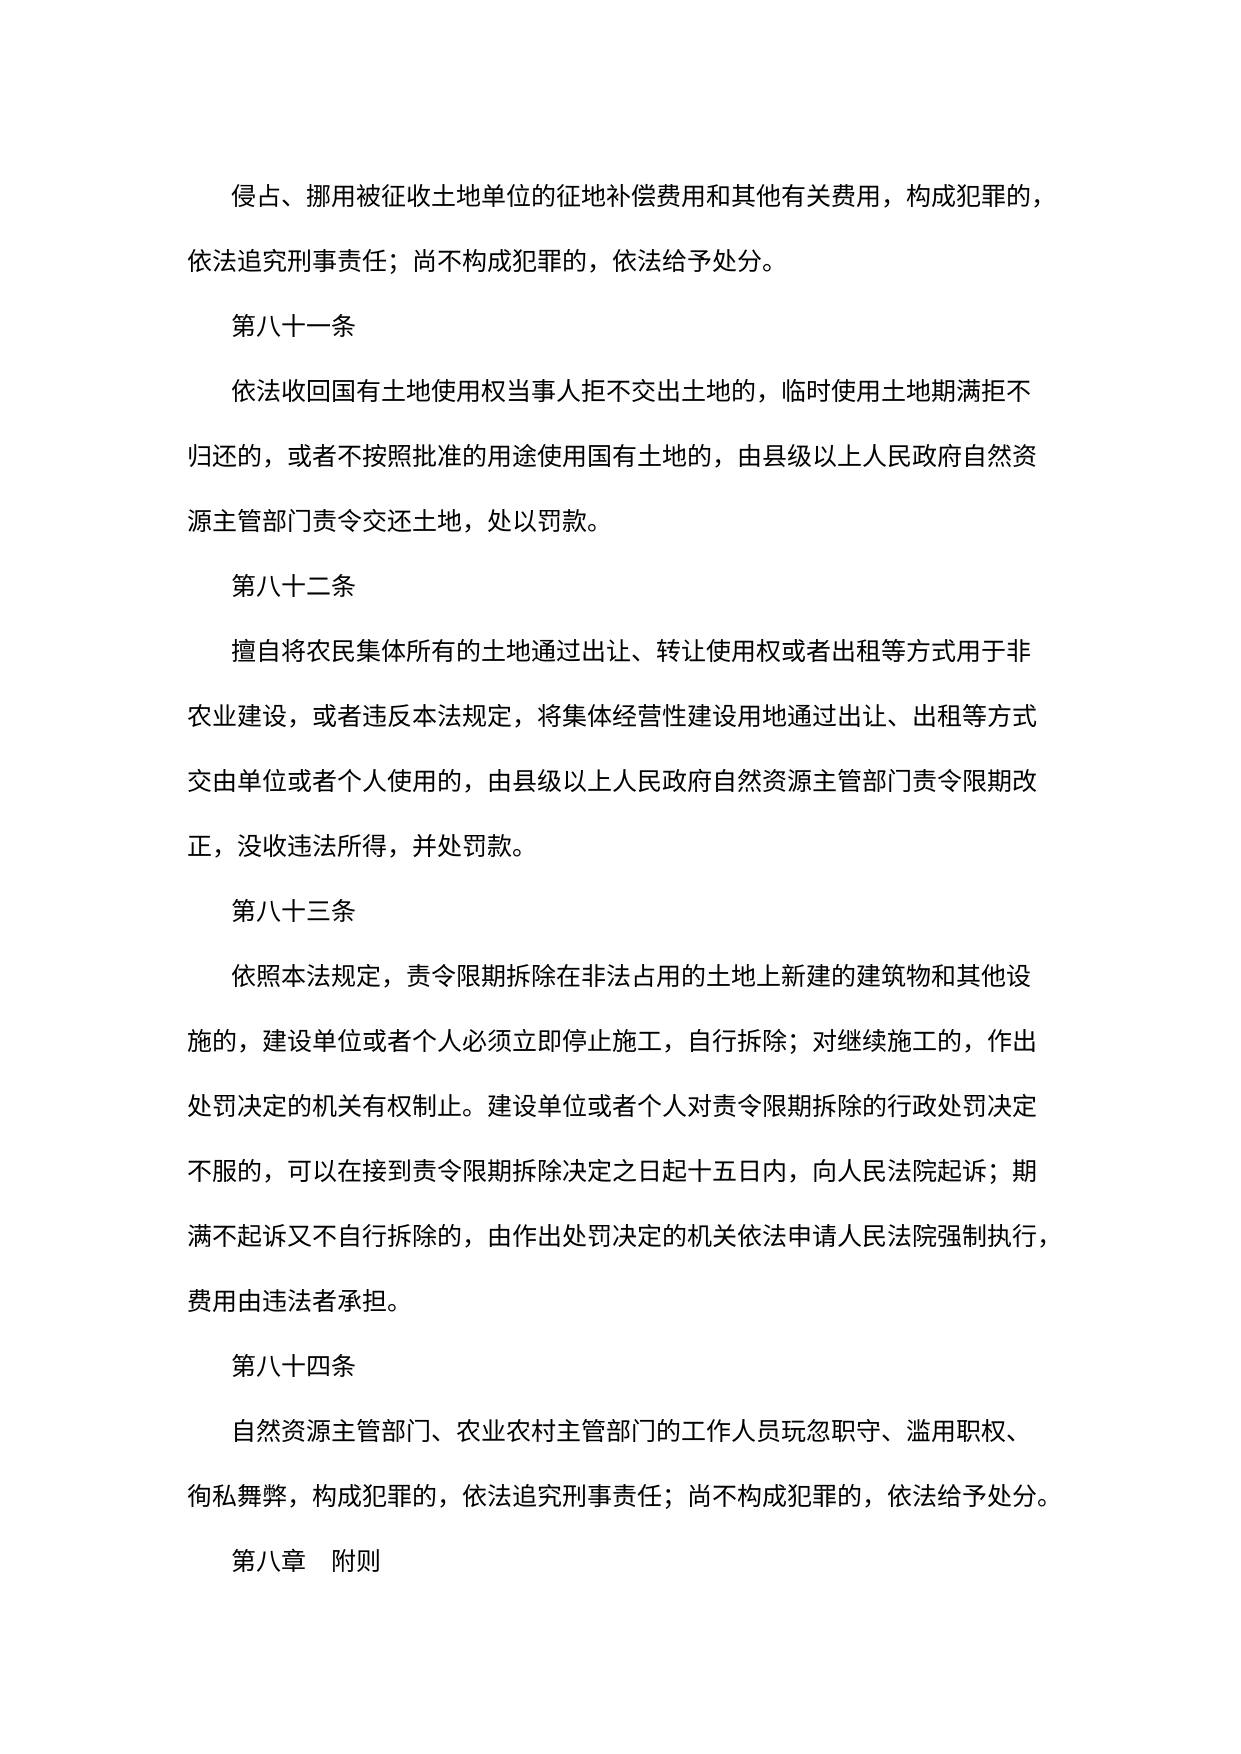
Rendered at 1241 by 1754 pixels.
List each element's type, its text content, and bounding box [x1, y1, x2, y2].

text 依照本法规定，责令限期拆除在非法占用的土地上新建的建筑物和其他设施的，建设单位或者个人必须立即停止施工，自行拆除；对继续施工的，作出处罚决定的机关有权制止。建设单位或者个人对责令限期拆除的行政处罚决定不服的，可以在接到责令限期拆除决定之日起十五日内，向人民法院起诉；期满不起诉又不自行拆除的，由作出处罚决定的机关依法申请人民法院强制执行，费用由违法者承担。 [187, 942, 1053, 1332]
text 第八十二条 [187, 552, 1053, 617]
text 第八十一条 [187, 292, 1053, 357]
text 自然资源主管部门、农业农村主管部门的工作人员玩忽职守、滥用职权、徇私舞弊，构成犯罪的，依法追究刑事责任；尚不构成犯罪的，依法给予处分。 [187, 1397, 1053, 1527]
text 侵占、挪用被征收土地单位的征地补偿费用和其他有关费用，构成犯罪的，依法追究刑事责任；尚不构成犯罪的，依法给予处分。 [187, 162, 1053, 292]
text 第八十三条 [187, 877, 1053, 942]
text 擅自将农民集体所有的土地通过出让、转让使用权或者出租等方式用于非农业建设，或者违反本法规定，将集体经营性建设用地通过出让、出租等方式交由单位或者个人使用的，由县级以上人民政府自然资源主管部门责令限期改正，没收违法所得，并处罚款。 [187, 617, 1053, 877]
text 依法收回国有土地使用权当事人拒不交出土地的，临时使用土地期满拒不归还的，或者不按照批准的用途使用国有土地的，由县级以上人民政府自然资源主管部门责令交还土地，处以罚款。 [187, 357, 1053, 552]
text 第八十四条 [187, 1332, 1053, 1397]
text 第八章 附则 [187, 1527, 1053, 1592]
